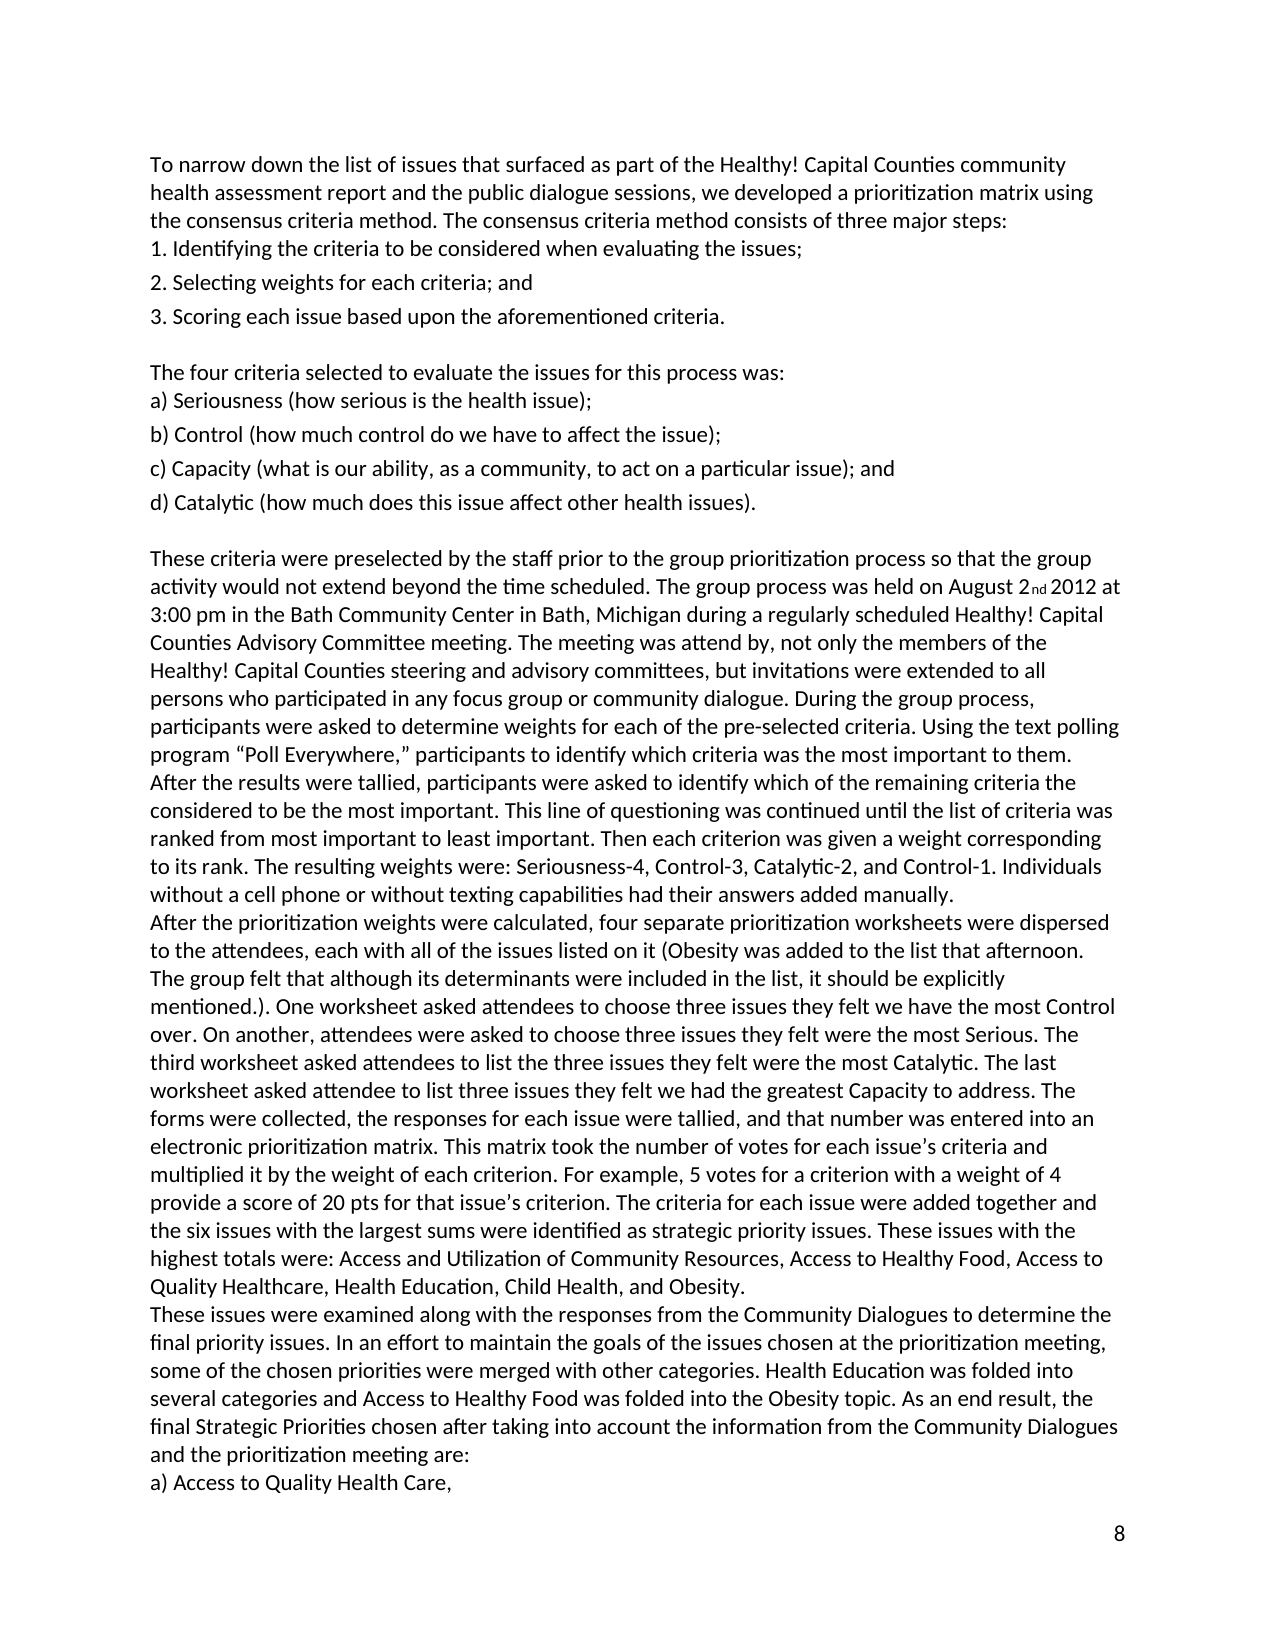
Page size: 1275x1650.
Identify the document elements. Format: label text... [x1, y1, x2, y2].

text a) Seriousness (how serious is the health issue); [150, 386, 1125, 414]
text These criteria were preselected by the staff prior to the group prioritization process so that the group activity would not extend beyond the time scheduled. The group process was held on August 2nd 2012 at 3:00 pm in the Bath Community Center in Bath, Michigan during a regularly scheduled Healthy! Capital Counties Advisory Committee meeting. The meeting was attend by, not only the members of the Healthy! Capital Counties steering and advisory committees, but invitations were extended to all persons who participated in any focus group or community dialogue. During the group process, participants were asked to determine weights for each of the pre-selected criteria. Using the text polling program “Poll Everywhere,” participants to identify which criteria was the most important to them. After the results were tallied, participants were asked to identify which of the remaining criteria the considered to be the most important. This line of questioning was continued until the list of criteria was ranked from most important to least important. Then each criterion was given a weight corresponding to its rank. The resulting weights were: Seriousness-4, Control-3, Catalytic-2, and Control-1. Individuals without a cell phone or without texting capabilities had their answers added manually. [150, 544, 1125, 908]
text After the prioritization weights were calculated, four separate prioritization worksheets were dispersed to the attendees, each with all of the issues listed on it (Obesity was added to the list that afternoon. The group felt that although its determinants were included in the list, it should be explicitly mentioned.). One worksheet asked attendees to choose three issues they felt we have the most Control over. On another, attendees were asked to choose three issues they felt were the most Serious. The third worksheet asked attendees to list the three issues they felt were the most Catalytic. The last worksheet asked attendee to list three issues they felt we had the greatest Capacity to address. The forms were collected, the responses for each issue were tallied, and that number was entered into an electronic prioritization matrix. This matrix took the number of votes for each issue’s criteria and multiplied it by the weight of each criterion. For example, 5 votes for a criterion with a weight of 4 provide a score of 20 pts for that issue’s criterion. The criteria for each issue were added together and the six issues with the largest sums were identified as strategic priority issues. These issues with the highest totals were: Access and Utilization of Community Resources, Access to Healthy Food, Access to Quality Healthcare, Health Education, Child Health, and Obesity. [150, 908, 1125, 1300]
text 1. Identifying the criteria to be considered when evaluating the issues; [150, 234, 1125, 262]
text c) Capacity (what is our ability, as a community, to act on a particular issue); and [150, 454, 1125, 482]
text b) Control (how much control do we have to affect the issue); [150, 420, 1125, 448]
text These issues were examined along with the responses from the Community Dialogues to determine the final priority issues. In an effort to maintain the goals of the issues chosen at the prioritization meeting, some of the chosen priorities were merged with other categories. Health Education was folded into several categories and Access to Healthy Food was folded into the Obesity topic. As an end result, the final Strategic Priorities chosen after taking into account the information from the Community Dialogues and the prioritization meeting are: [150, 1300, 1125, 1468]
text a) Access to Quality Health Care, [150, 1468, 1125, 1497]
text To narrow down the list of issues that surfaced as part of the Healthy! Capital Counties community health assessment report and the public dialogue sessions, we developed a prioritization matrix using the consensus criteria method. The consensus criteria method consists of three major steps: [150, 150, 1125, 234]
text 3. Scoring each issue based upon the aforementioned criteria. [150, 302, 1125, 330]
text The four criteria selected to evaluate the issues for this process was: [150, 358, 1125, 386]
text 2. Selecting weights for each criteria; and [150, 268, 1125, 296]
text d) Catalytic (how much does this issue affect other health issues). [150, 488, 1125, 516]
